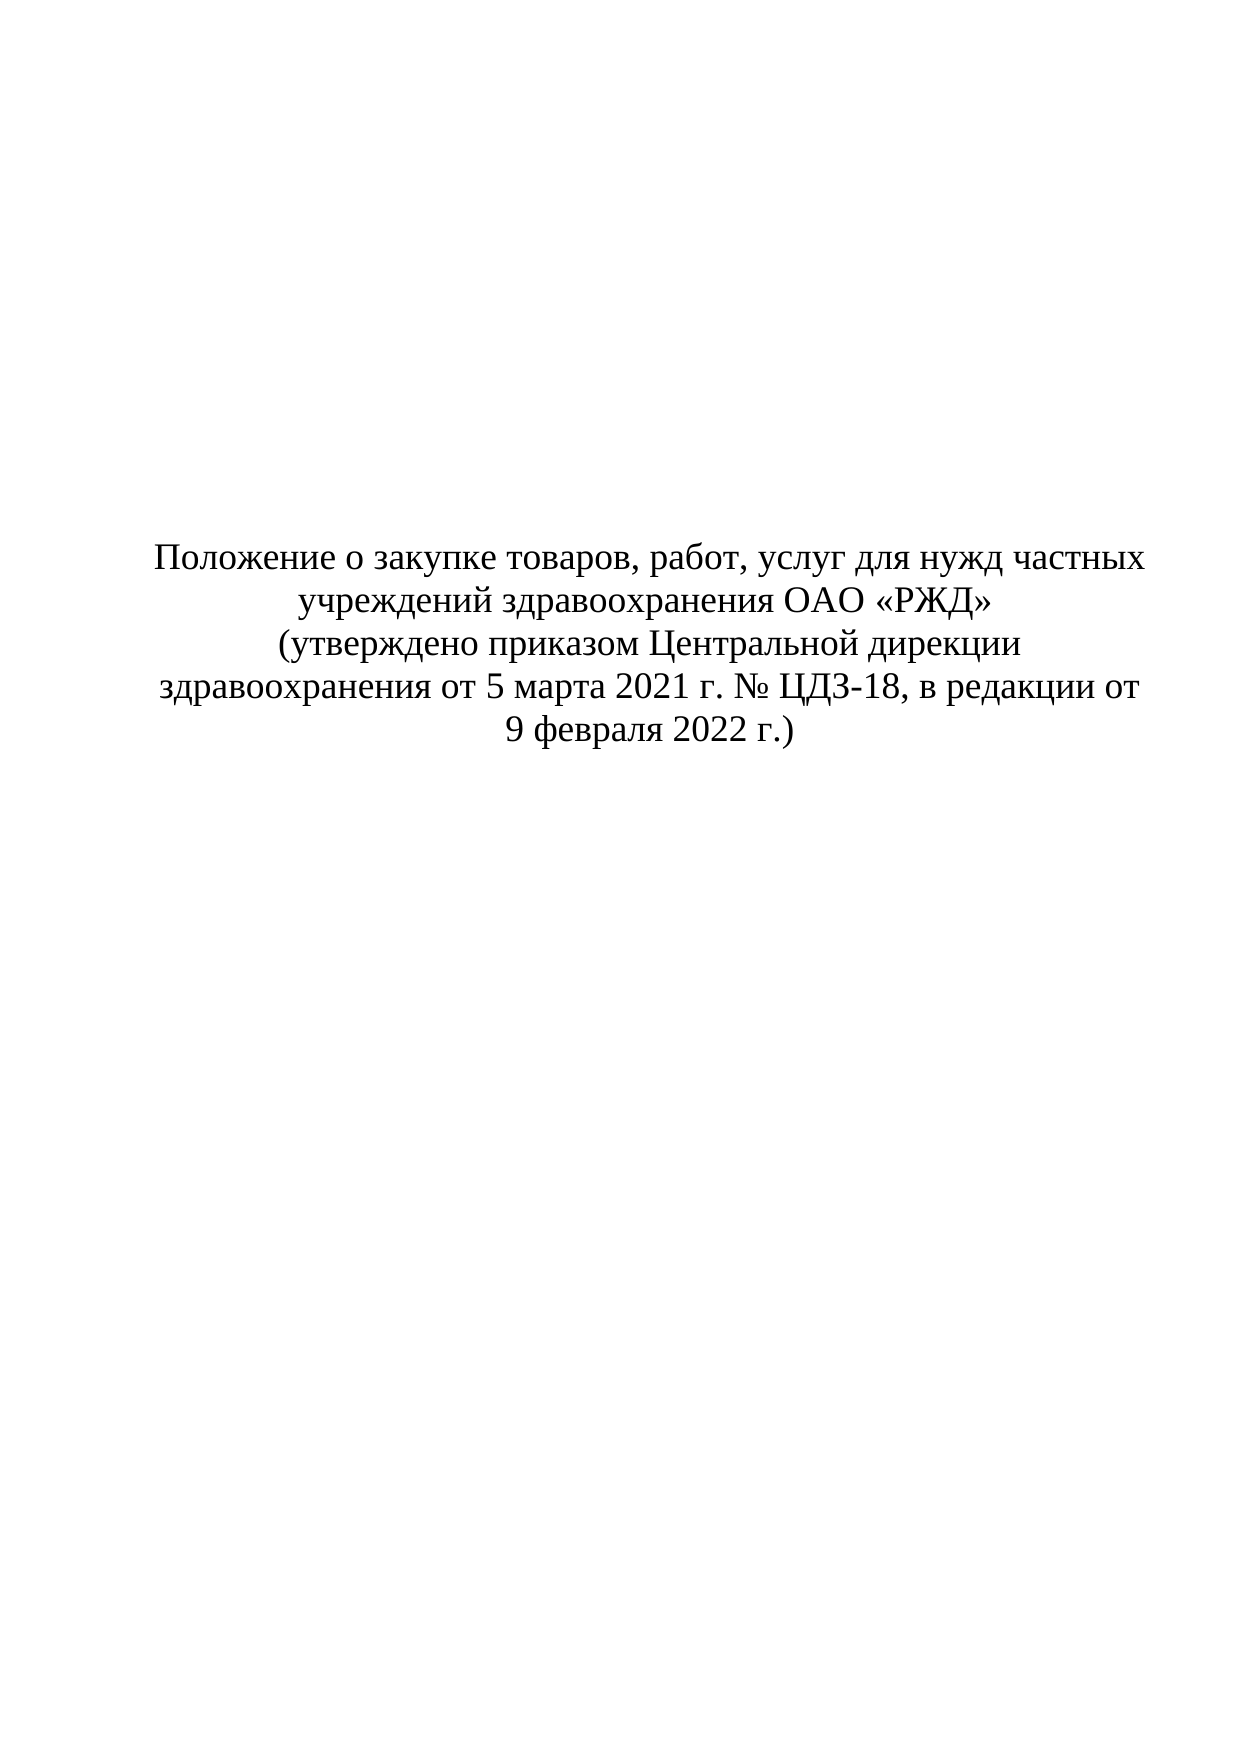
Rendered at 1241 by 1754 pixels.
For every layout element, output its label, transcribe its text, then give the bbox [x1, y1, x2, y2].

text Положение о закупке товаров, работ, услуг для нужд частных учреждений здравоохранения ОАО «РЖД» (утверждено приказом Центральной дирекции здравоохранения от 5 марта 2021 г. № ЦДЗ-18, в редакции от 9 февраля 2022 г.) [148, 448, 1152, 750]
